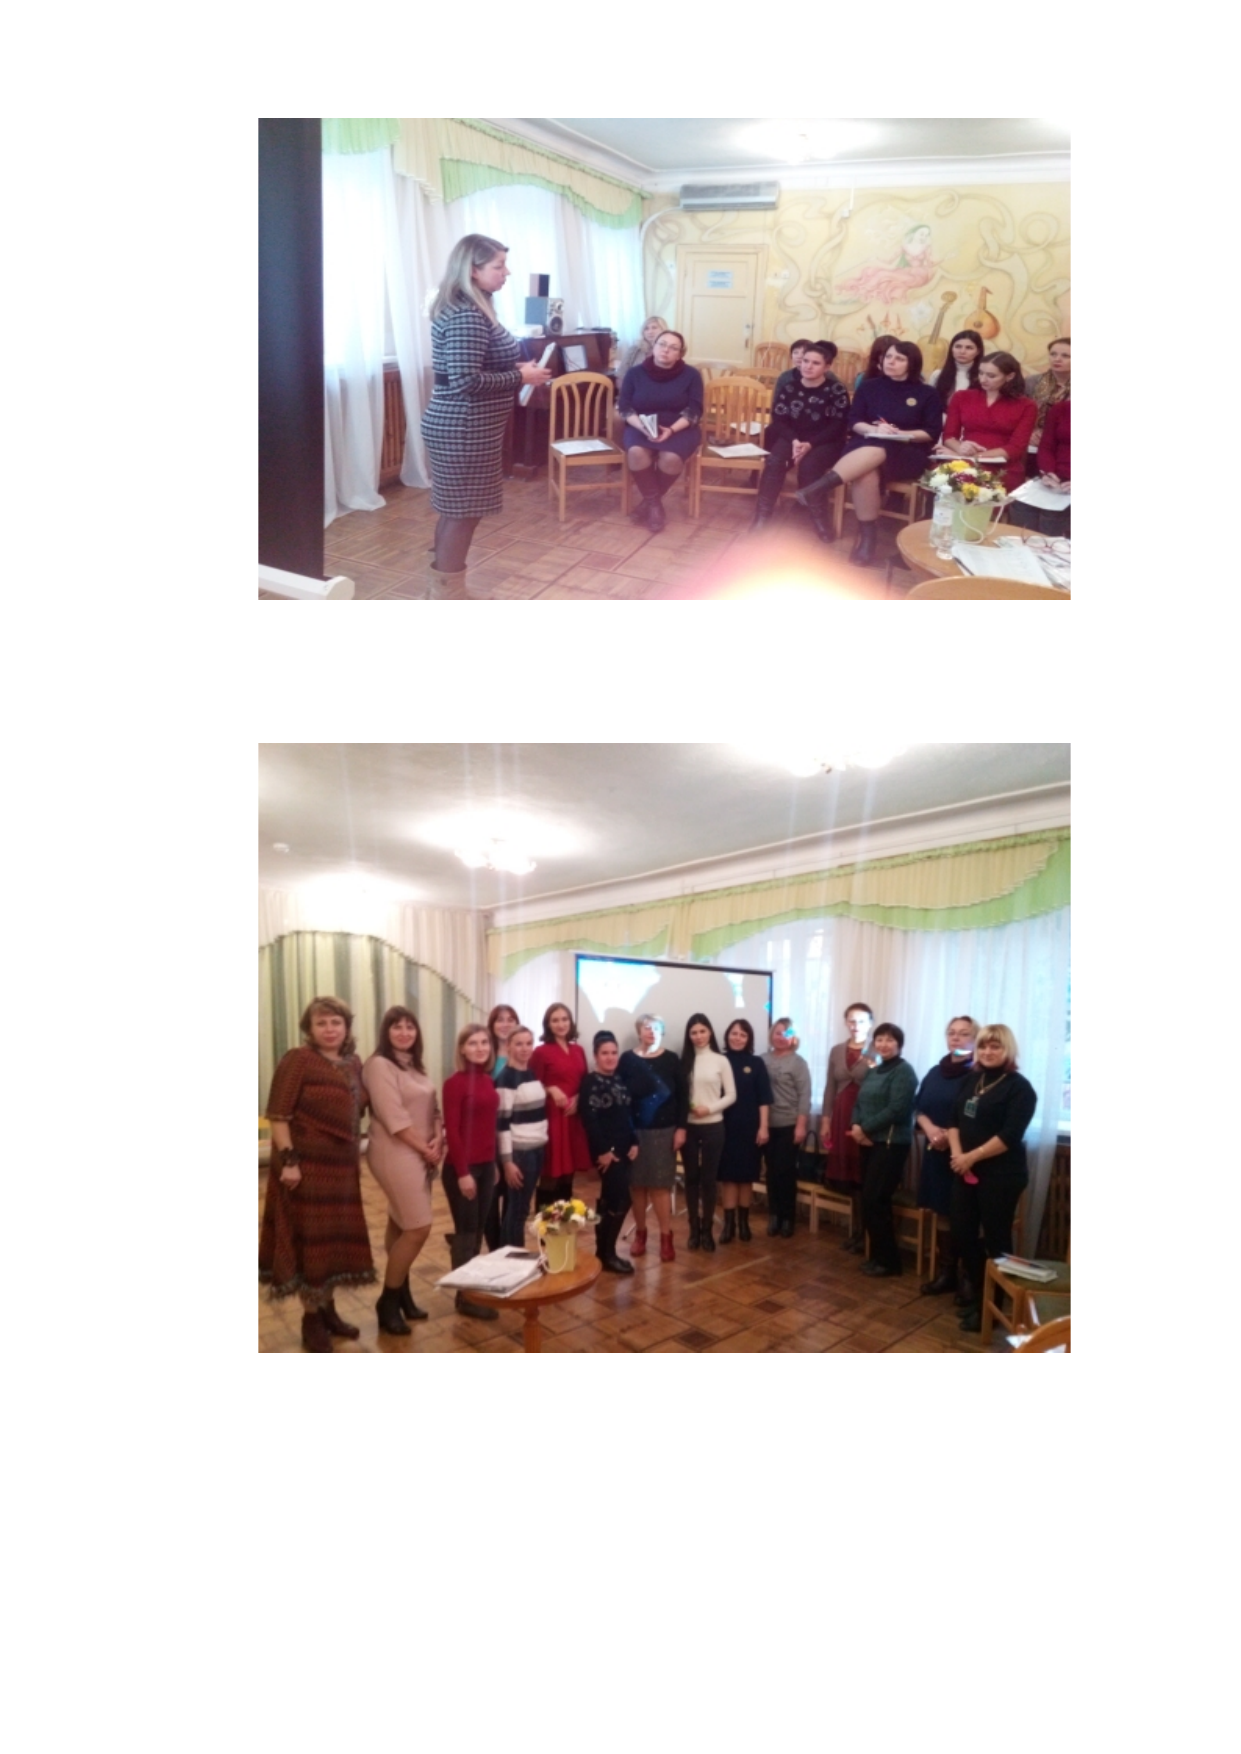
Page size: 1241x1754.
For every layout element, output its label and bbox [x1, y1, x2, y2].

picture [258, 118, 1071, 600]
picture [258, 743, 1071, 1353]
